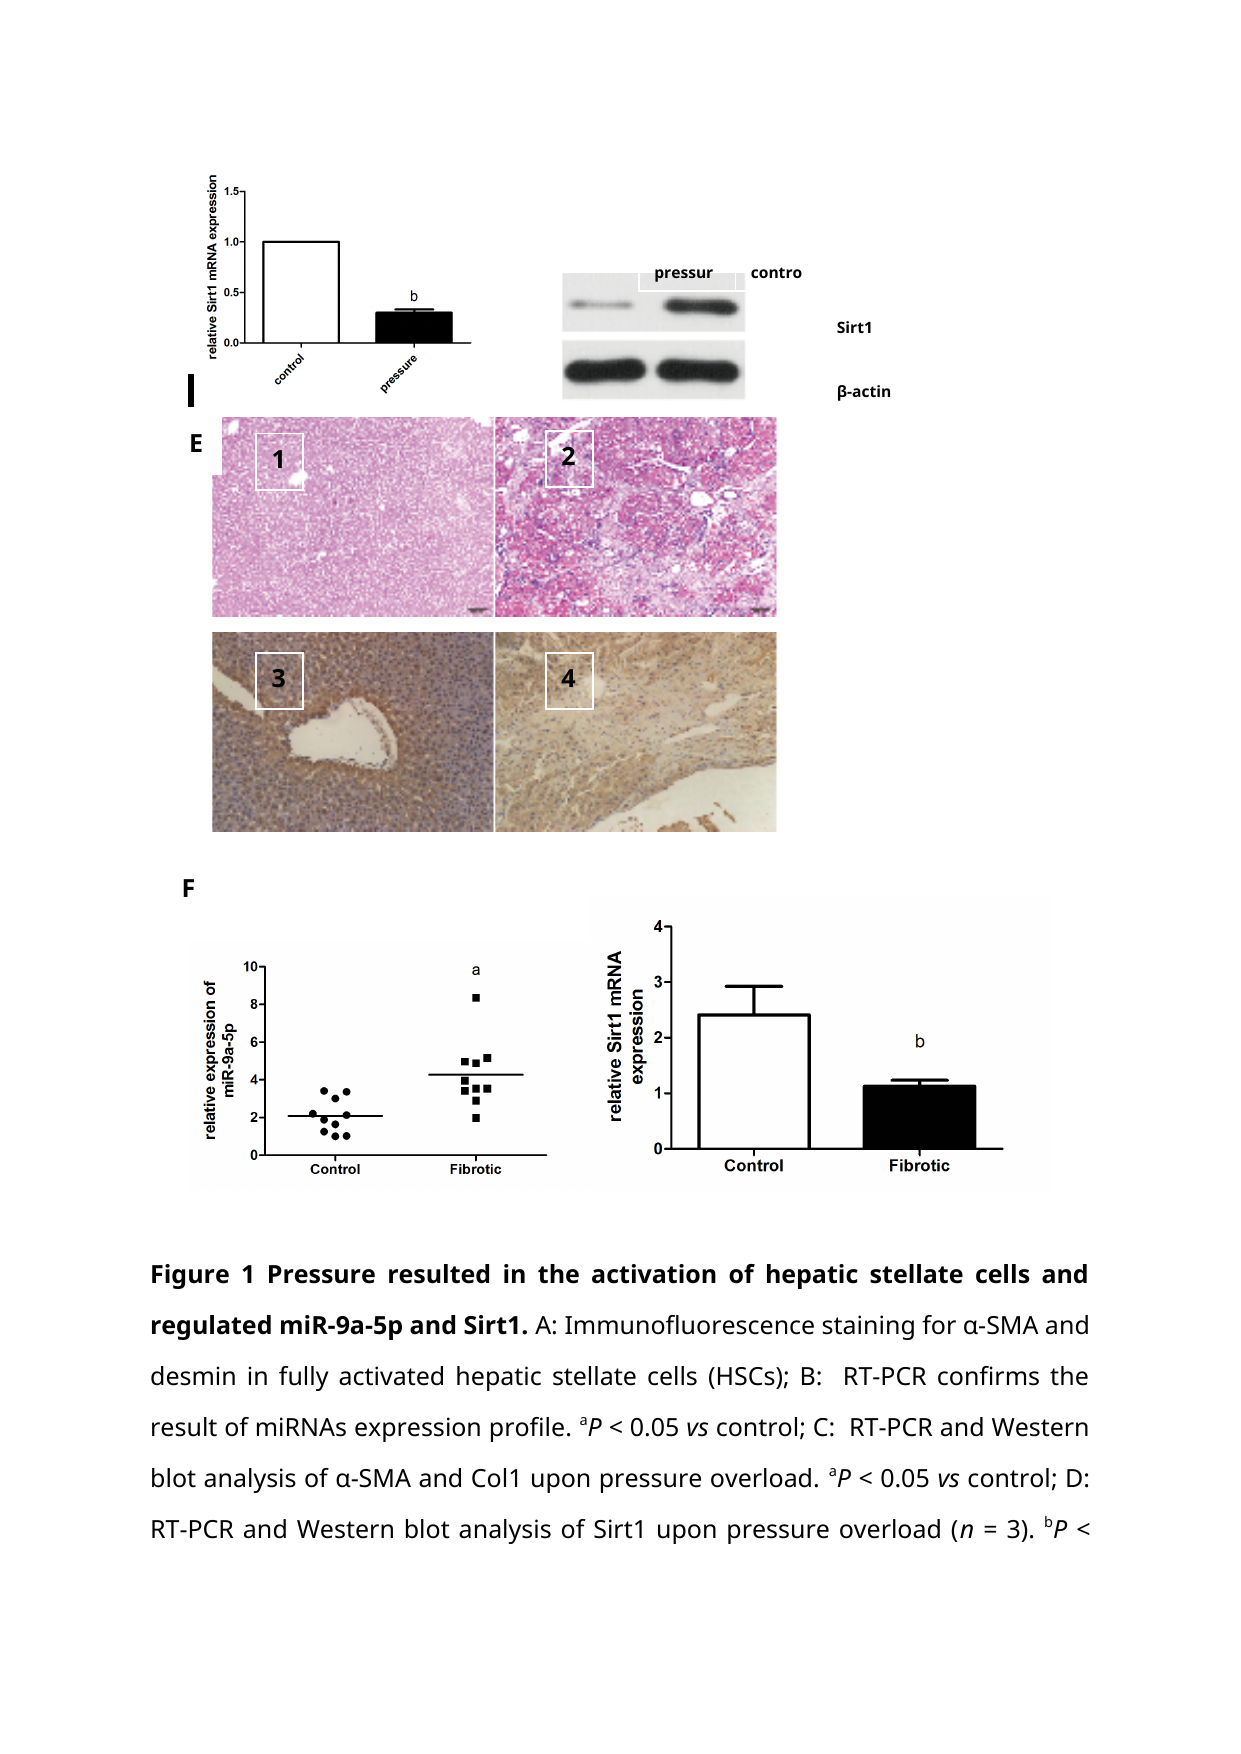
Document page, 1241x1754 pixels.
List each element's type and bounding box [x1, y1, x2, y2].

picture [187, 895, 1053, 1190]
picture [212, 417, 779, 617]
picture [562, 273, 747, 401]
picture [736, 273, 747, 290]
text [150, 1256, 1090, 1546]
picture [194, 164, 478, 401]
picture [212, 632, 779, 832]
picture [640, 273, 735, 290]
